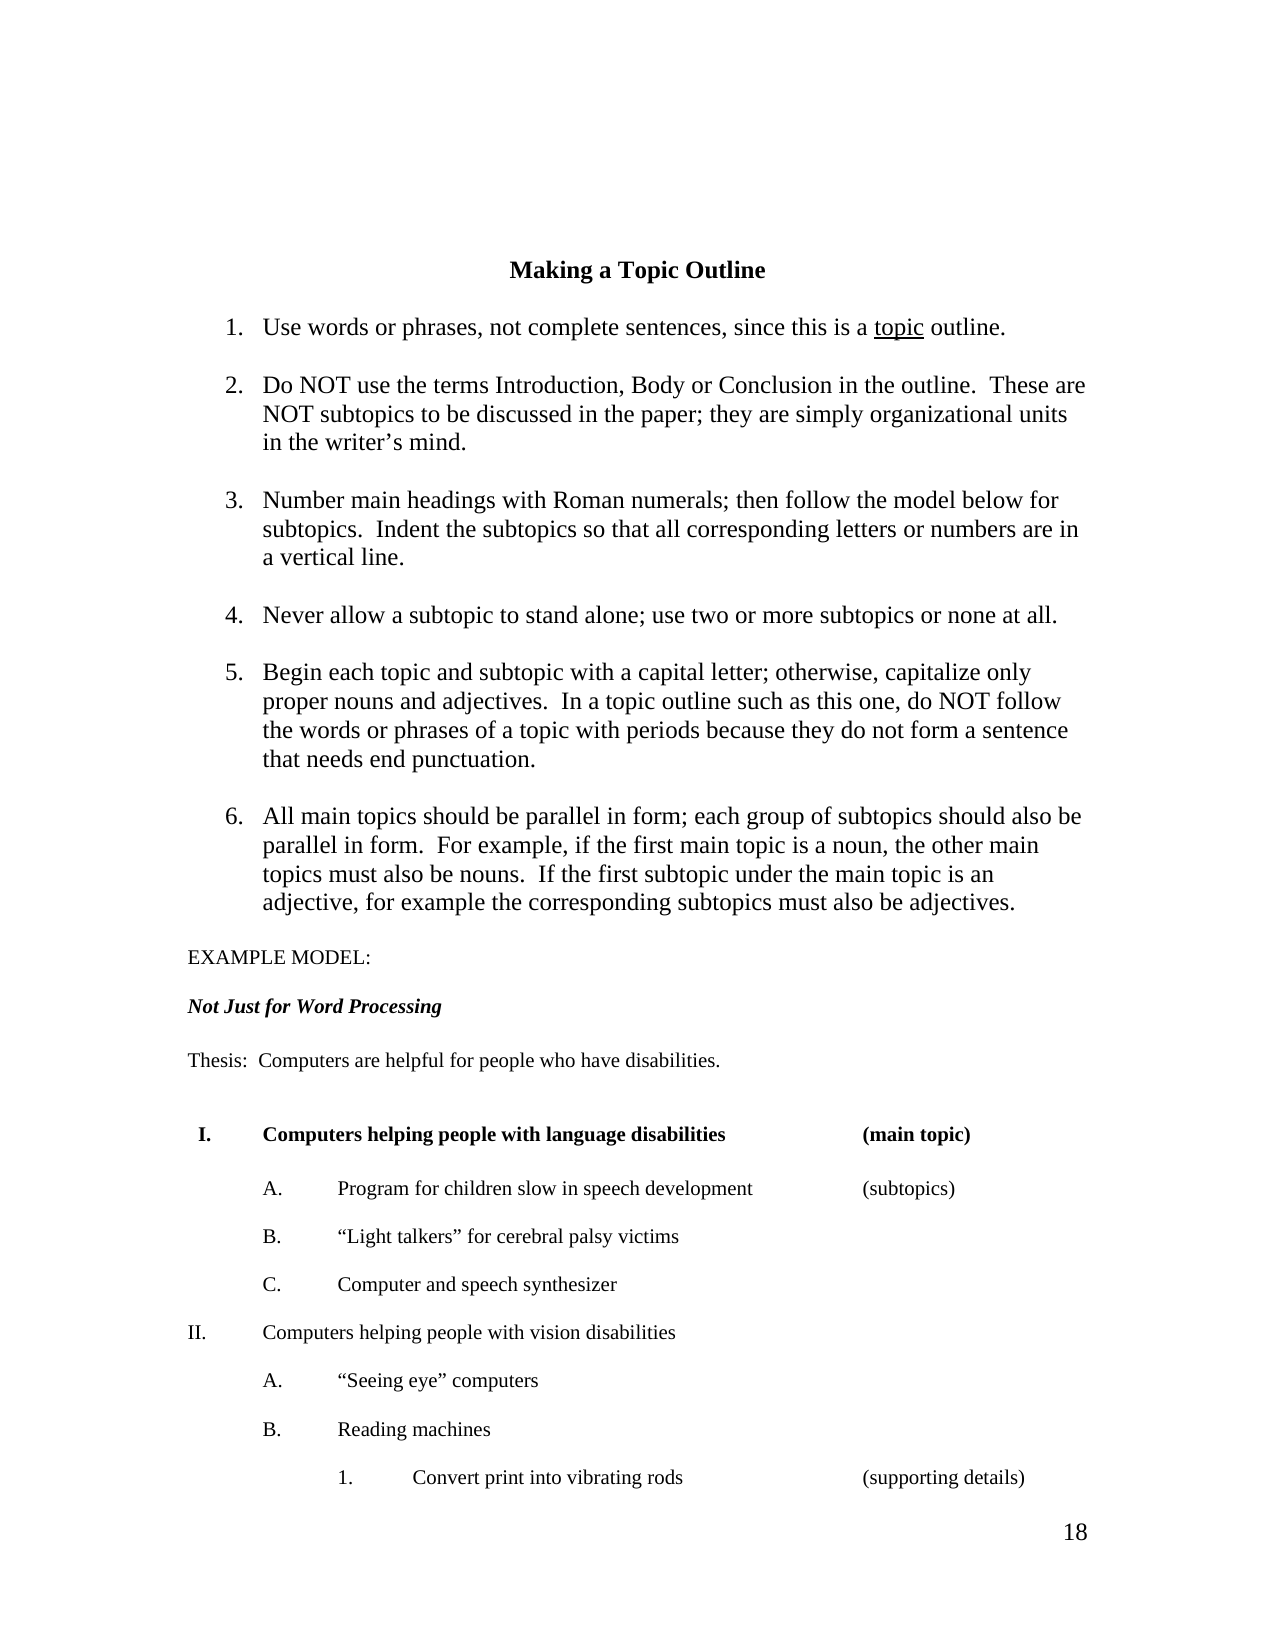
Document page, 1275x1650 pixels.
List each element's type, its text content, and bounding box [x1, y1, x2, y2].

list All main topics should be parallel in form; each group of subtopics should also be parallel in form. For example, if the first main topic is a noun, the other main topics must also be nouns. If the first subtopic under the main topic is an adjective, for example the corresponding subtopics must also be adjectives. [225, 801, 1087, 916]
text B. “Light talkers” for cerebral palsy victims [178, 1224, 1087, 1248]
text Thesis: Computers are helpful for people who have disabilities. [187, 1048, 1087, 1072]
subtitle I. Computers helping people with language disabilities (main topic) [187, 1122, 1087, 1146]
text EXAMPLE MODEL: [187, 945, 1087, 969]
list Number main headings with Roman numerals; then follow the model below for subtopics. Indent the subtopics so that all corresponding letters or numbers are in a vertical line. [225, 485, 1087, 571]
subtitle Making a Topic Outline [187, 255, 1087, 284]
text A. “Seeing eye” computers [262, 1368, 1087, 1392]
text A. Program for children slow in speech development (subtopics) [187, 1176, 1087, 1200]
list Never allow a subtopic to stand alone; use two or more subtopics or none at all. [225, 600, 1087, 629]
text II. Computers helping people with vision disabilities [187, 1320, 1087, 1344]
subtitle Not Just for Word Processing [187, 994, 1087, 1018]
list Begin each topic and subtopic with a capital letter; otherwise, capitalize only proper nouns and adjectives. In a topic outline such as this one, do NOT follow the words or phrases of a topic with periods because they do not form a sentence that needs end punctuation. [225, 657, 1087, 772]
list Do NOT use the terms Introduction, Body or Conclusion in the outline. These are NOT subtopics to be discussed in the paper; they are simply organizational units in the writer’s mind. [225, 370, 1087, 456]
text B. Reading machines [262, 1417, 1087, 1441]
text C. Computer and speech synthesizer [187, 1272, 1087, 1296]
list Use words or phrases, not complete sentences, since this is a topic outline. [225, 312, 1087, 341]
text 1. Convert print into vibrating rods (supporting details) [337, 1465, 1087, 1489]
